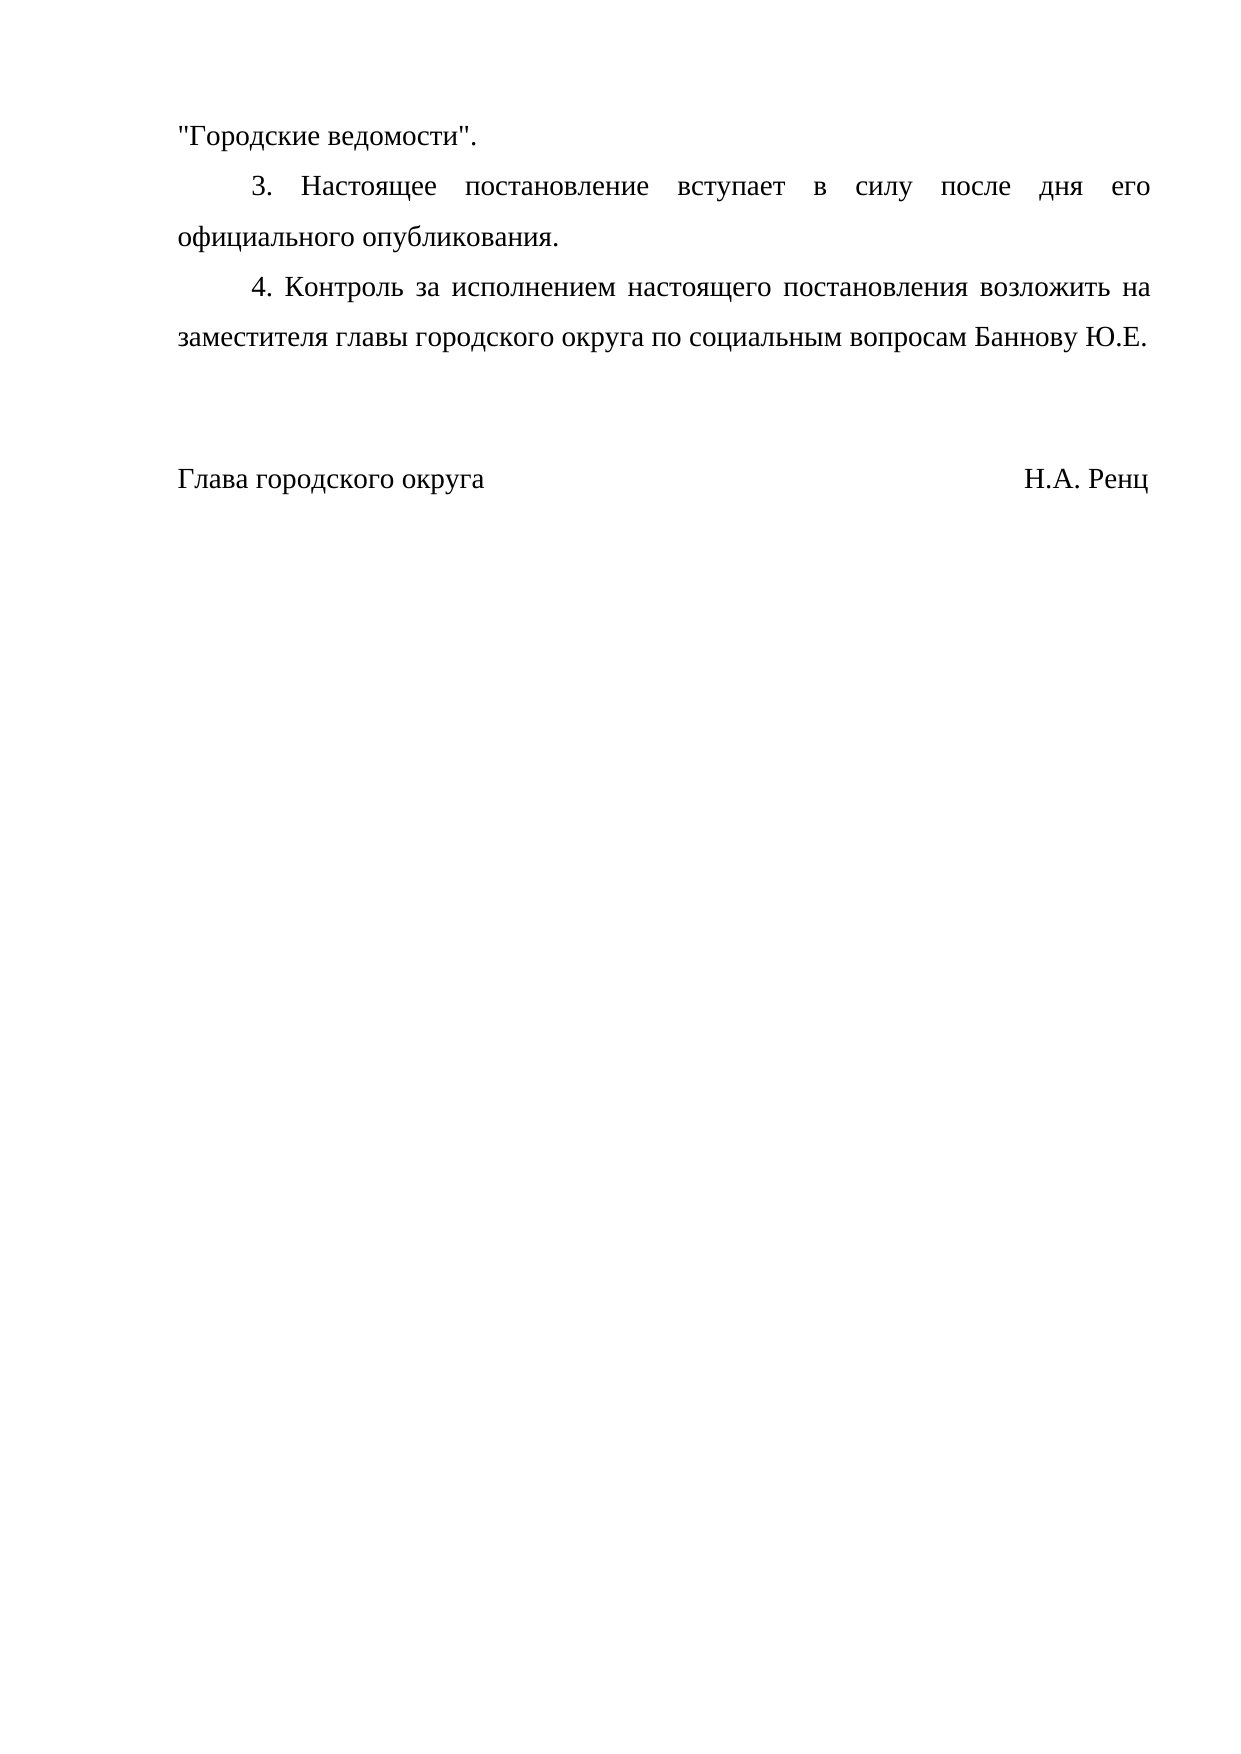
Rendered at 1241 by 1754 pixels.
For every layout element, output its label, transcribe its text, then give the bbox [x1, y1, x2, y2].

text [177, 118, 1152, 152]
text 4. Контроль за исполнением настоящего постановления возложить на заместителя главы городского округа по социальным вопросам Баннову Ю.Е. [177, 269, 1152, 353]
text Глава городского округа Н.А. Ренц [177, 462, 1152, 495]
text 3. Настоящее постановление вступает в силу после дня его официального опубликования. [177, 168, 1152, 252]
